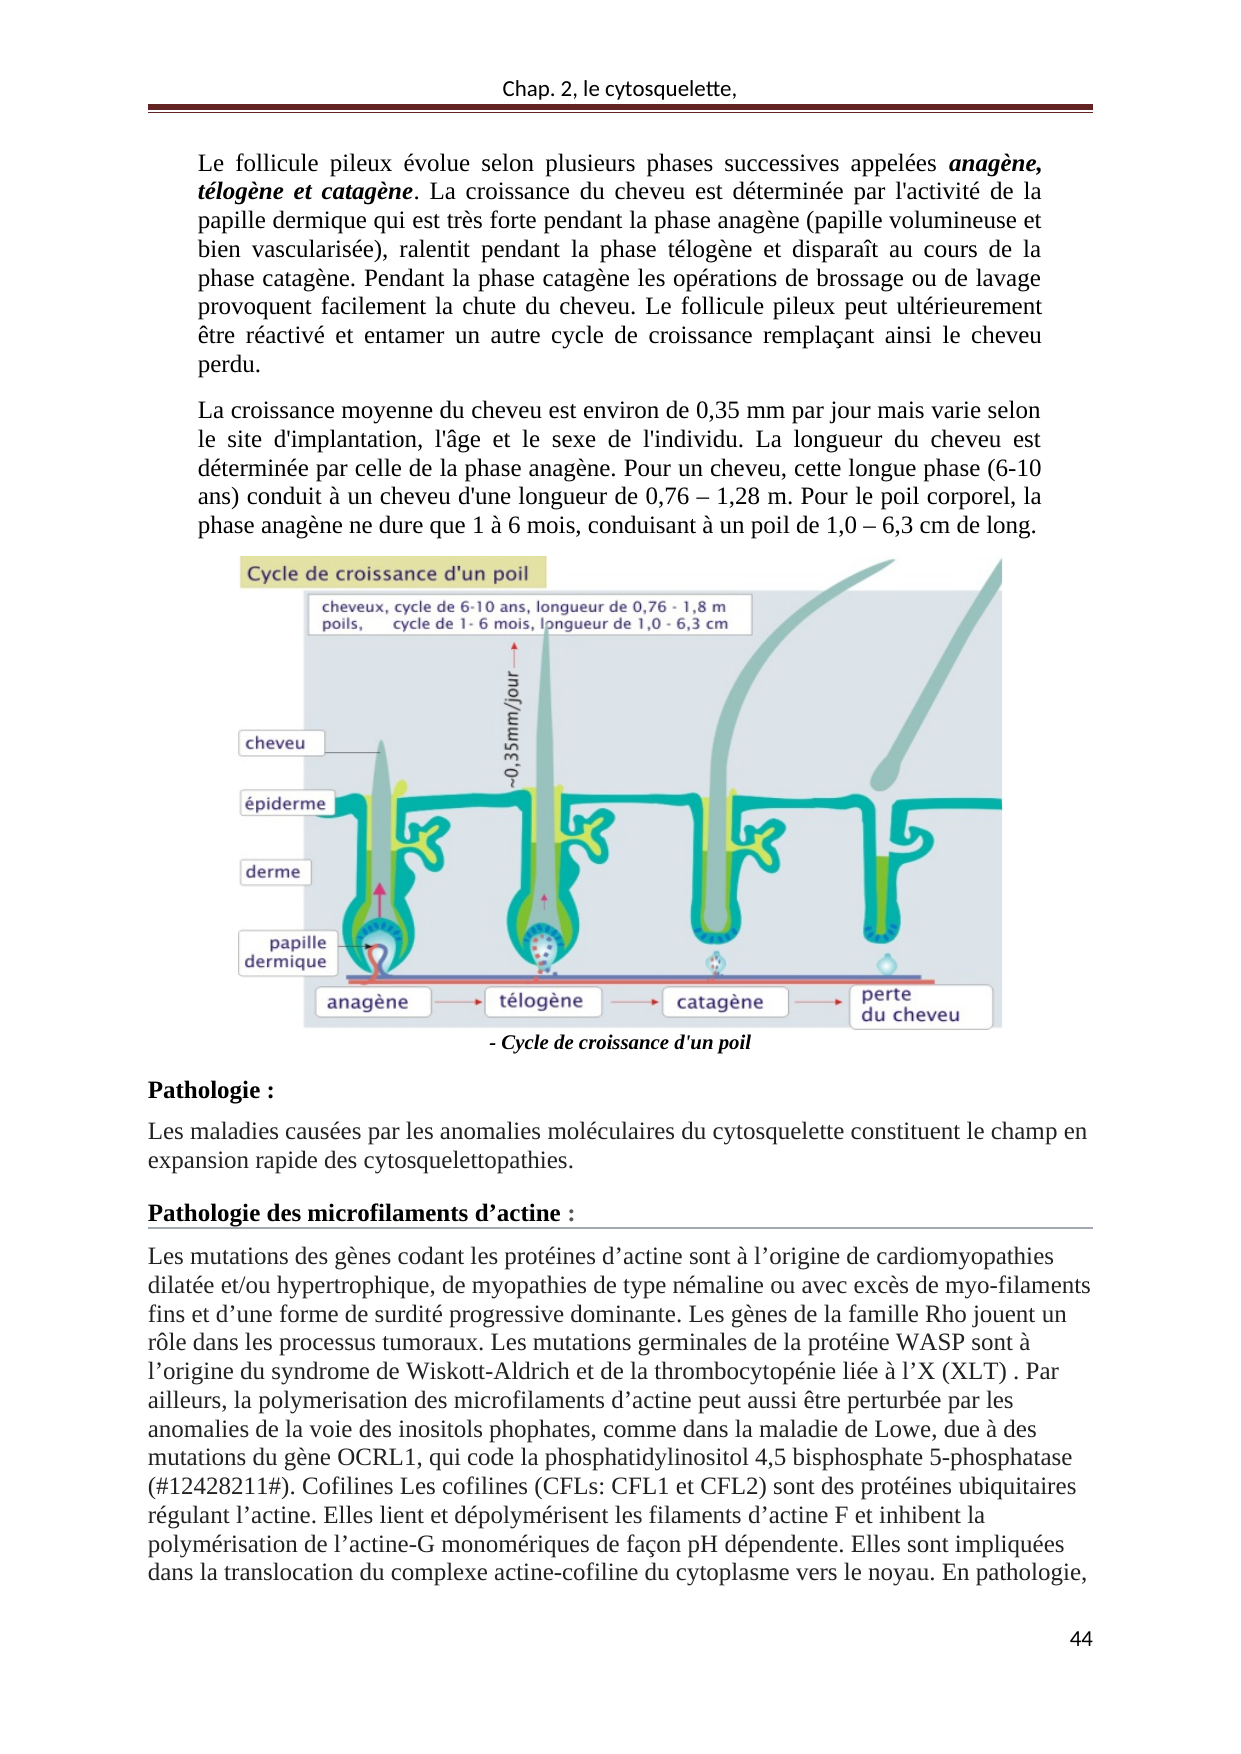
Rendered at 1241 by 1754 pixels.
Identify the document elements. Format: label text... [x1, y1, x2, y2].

text - Cycle de croissance d'un poil [148, 1030, 1093, 1054]
picture [238, 556, 1003, 1030]
text Pathologie des microfilaments d’actine : [148, 1198, 1093, 1227]
text Les maladies causées par les anomalies moléculaires du cytosquelette constituent le champ en expansion rapide des cytosquelettopathies. [148, 1116, 1093, 1173]
text Le follicule pileux évolue selon plusieurs phases successives appelées anagène, télogène et catagène. La croissance du cheveu est déterminée par l'activité de la papille dermique qui est très forte pendant la phase anagène (papille volumineuse et bien vascularisée), ralentit pendant la phase télogène et disparaît au cours de la phase catagène. Pendant la phase catagène les opérations de brossage ou de lavage provoquent facilement la chute du cheveu. Le follicule pileux peut ultérieurement être réactivé et entamer un autre cycle de croissance remplaçant ainsi le cheveu perdu. [198, 148, 1043, 378]
text Pathologie : [148, 1075, 1093, 1103]
text La croissance moyenne du cheveu est environ de 0,35 mm par jour mais varie selon le site d'implantation, l'âge et le sexe de l'individu. La longueur du cheveu est déterminée par celle de la phase anagène. Pour un cheveu, cette longue phase (6-10 ans) conduit à un cheveu d'une longueur de 0,76 – 1,28 m. Pour le poil corporel, la phase anagène ne dure que 1 à 6 mois, conduisant à un poil de 1,0 – 6,3 cm de long. [198, 395, 1043, 539]
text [148, 1241, 1093, 1586]
